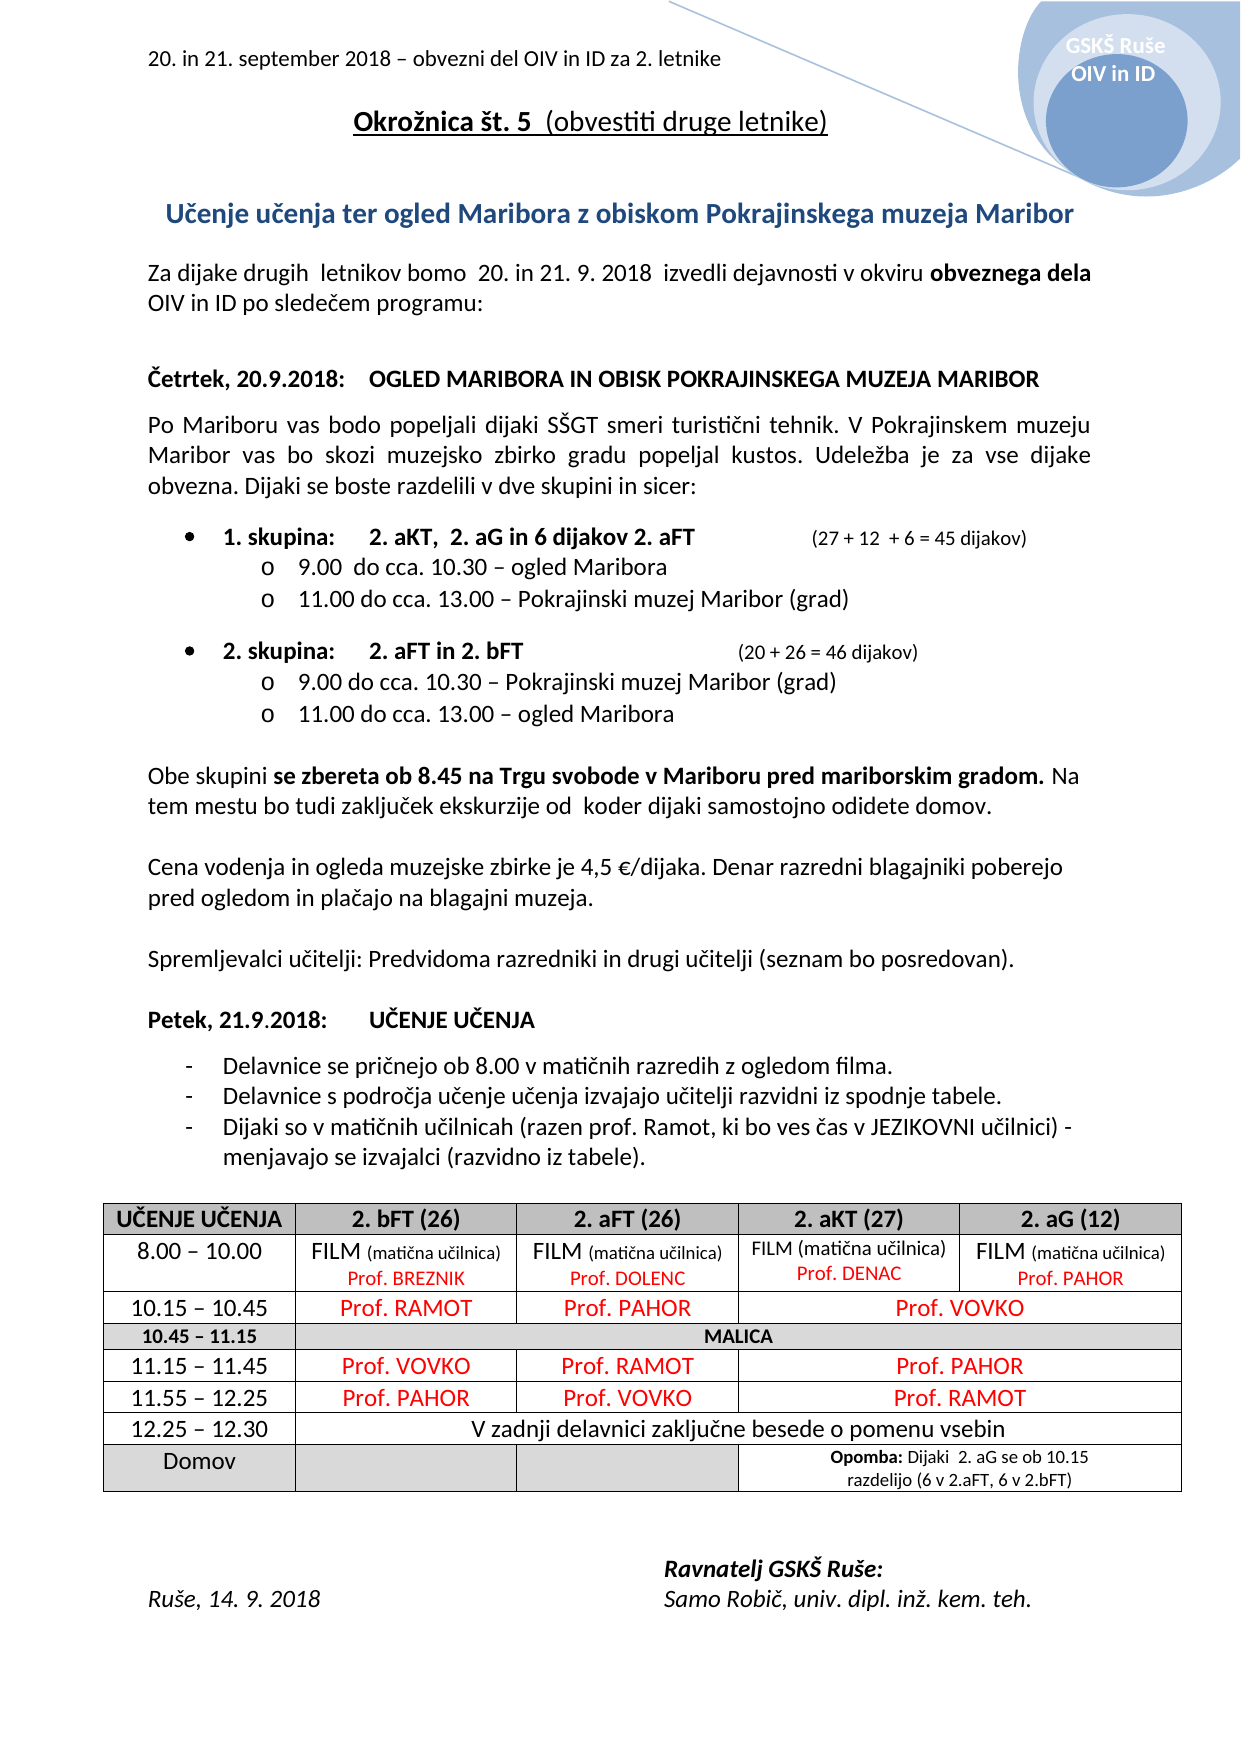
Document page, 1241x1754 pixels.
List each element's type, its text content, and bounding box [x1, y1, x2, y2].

table_cell 10.45 – 11.15 [104, 1324, 295, 1349]
table_cell FILM (matična učilnica) Prof. DENAC [739, 1235, 959, 1291]
table_cell Prof. PAHOR [517, 1292, 738, 1323]
table_cell FILM (matična učilnica) Prof. DOLENC [517, 1235, 738, 1291]
table_cell 8.00 – 10.00 [104, 1235, 295, 1291]
table_cell Opomba: Dijaki 2. aG se ob 10.15 razdelijo (6 v 2.aFT, 6 v 2.bFT) [739, 1445, 1181, 1491]
text Ravnatelj GSKŠ Ruše: [590, 1553, 1093, 1583]
list 11.00 do cca. 13.00 – ogled Maribora [260, 698, 1093, 729]
table_cell 12.25 – 12.30 [104, 1413, 295, 1444]
table_header UČENJE UČENJA [104, 1204, 295, 1234]
table_cell Prof. RAMOT [517, 1350, 738, 1381]
text Učenje učenja ter ogled Maribora z obiskom Pokrajinskega muzeja Maribor [148, 195, 1093, 231]
text Ruše, 14. 9. 2018 Samo Robič, univ. dipl. inž. kem. teh. [148, 1583, 1093, 1614]
list Dijaki so v matičnih učilnicah (razen prof. Ramot, ki bo ves čas v JEZIKOVNI učilnici) - menjavajo se izvajalci (razvidno iz tabele). [185, 1111, 1093, 1172]
table_cell 10.15 – 10.45 [104, 1292, 295, 1323]
text Obe skupini se zbereta ob 8.45 na Trgu svobode v Mariboru pred mariborskim gradom. Na tem mestu bo tudi zaključek ekskurzije od koder dijaki samostojno odidete domov. [148, 760, 1093, 821]
text Petek, 21.9.2018: učenje učenja [148, 1004, 1093, 1035]
table_header 2. aFT (26) [517, 1204, 738, 1234]
table_header 2. bFT (26) [296, 1204, 516, 1234]
table_cell 11.15 – 11.45 [104, 1350, 295, 1381]
table_header 2. aKT (27) [739, 1204, 959, 1234]
table_cell 11.55 – 12.25 [104, 1382, 295, 1412]
list 9.00 do cca. 10.30 – Pokrajinski muzej Maribor (grad) [260, 666, 1093, 698]
text Po Mariboru vas bodo popeljali dijaki SŠGT smeri turistični tehnik. V Pokrajinskem muzeju Maribor vas bo skozi muzejsko zbirko gradu popeljal kustos. Udeležba je za vse dijake obvezna. Dijaki se boste razdelili v dve skupini in sicer: [148, 409, 1093, 501]
table_cell FILM (matična učilnica) Prof. BREZNIK [296, 1235, 516, 1291]
list 1. skupina: 2. aKT, 2. aG in 6 dijakov 2. aFT (27 + 12 + 6 = 45 dijakov) [185, 521, 1093, 552]
table_cell Prof. RAMOT [739, 1382, 1181, 1412]
table_header 2. aG (12) [960, 1204, 1181, 1234]
list 9.00 do cca. 10.30 – ogled Maribora [260, 552, 1093, 583]
table_cell Prof. VOVKO [517, 1382, 738, 1412]
table_cell Prof. RAMOT [296, 1292, 516, 1323]
table_cell [517, 1445, 738, 1491]
table_cell Prof. VOVKO [296, 1350, 516, 1381]
text Okrožnica št. 5 (obvestiti druge letnike) [88, 103, 1093, 139]
table_cell MALICA [296, 1324, 1181, 1349]
text Spremljevalci učitelji: Predvidoma razredniki in drugi učitelji (seznam bo posredovan). [148, 943, 1093, 974]
table_cell Domov [104, 1445, 295, 1491]
text Cena vodenja in ogleda muzejske zbirke je 4,5 €/dijaka. Denar razredni blagajniki poberejo pred ogledom in plačajo na blagajni muzeja. [148, 852, 1093, 913]
table_cell [296, 1445, 516, 1491]
table_cell Prof. VOVKO [739, 1292, 1181, 1323]
table_cell FILM (matična učilnica) Prof. PAHOR [960, 1235, 1181, 1291]
table_cell V zadnji delavnici zaključne besede o pomenu vsebin [296, 1413, 1181, 1444]
list 11.00 do cca. 13.00 – Pokrajinski muzej Maribor (grad) [260, 583, 1093, 615]
list 2. skupina: 2. aFT in 2. bFT (20 + 26 = 46 dijakov) [185, 635, 1093, 666]
text Četrtek, 20.9.2018: ogled Maribora in OBISK POKRAJINSKEGA MUZEJA MARIBOR [148, 363, 1093, 394]
table_cell Prof. PAHOR [296, 1382, 516, 1412]
table_cell Prof. PAHOR [739, 1350, 1181, 1381]
text Za dijake drugih letnikov bomo 20. in 21. 9. 2018 izvedli dejavnosti v okviru obveznega dela OIV in ID po sledečem programu: [148, 257, 1093, 318]
list Delavnice s področja učenje učenja izvajajo učitelji razvidni iz spodnje tabele. [185, 1080, 1093, 1111]
list Delavnice se pričnejo ob 8.00 v matičnih razredih z ogledom filma. [185, 1050, 1093, 1080]
